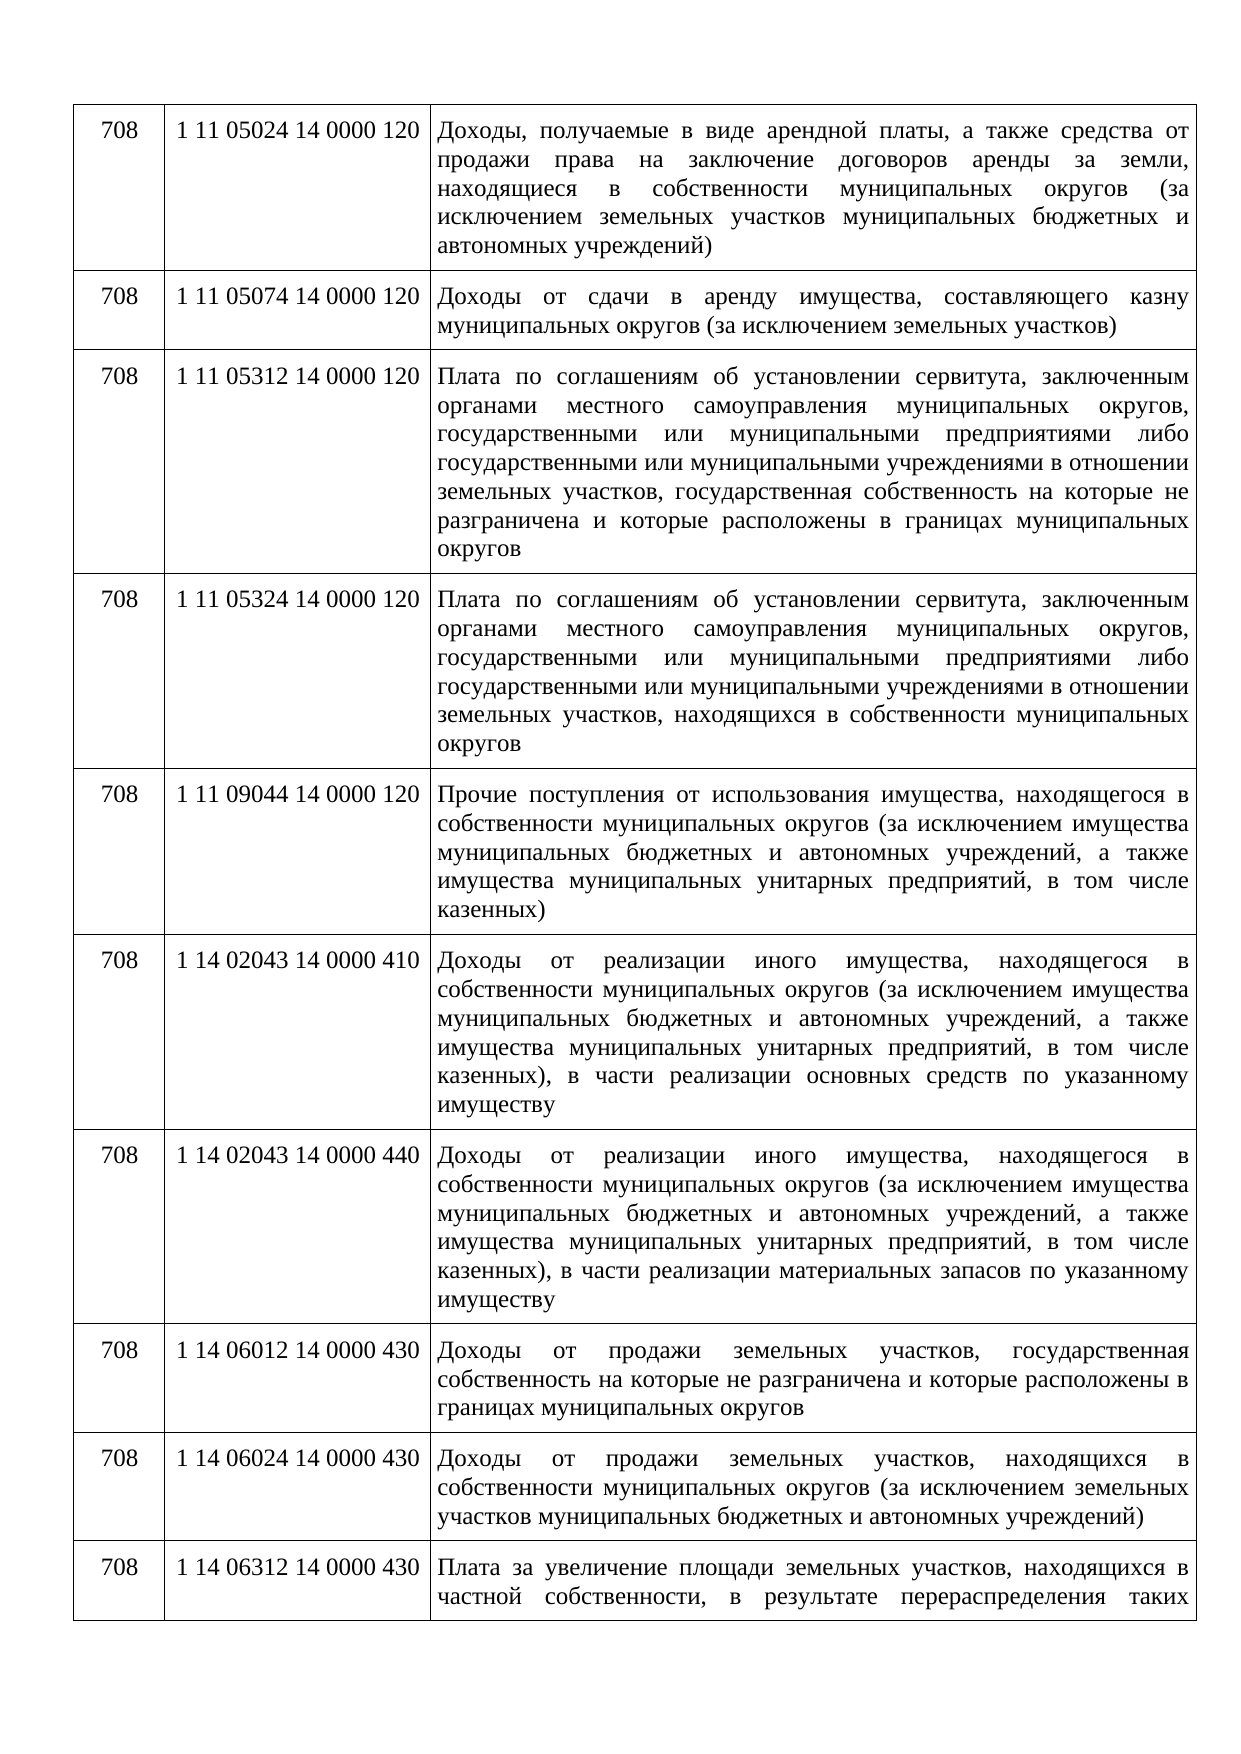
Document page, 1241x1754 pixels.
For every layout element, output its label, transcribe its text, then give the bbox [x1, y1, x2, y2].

table_cell 1 14 06012 14 0000 430 [165, 1324, 430, 1432]
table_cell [431, 1541, 1196, 1620]
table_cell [165, 1541, 430, 1620]
table_cell 708 [74, 1541, 164, 1620]
table_cell 1 11 05024 14 0000 120 [165, 105, 430, 269]
table_cell 1 11 05074 14 0000 120 [165, 271, 430, 349]
table_cell Доходы, получаемые в виде арендной платы, а также средства от продажи права на заключение договоров аренды за земли, находящиеся в собственности муниципальных округов (за исключением земельных участков муниципальных бюджетных и автономных учреждений) [431, 105, 1196, 269]
table_cell Доходы от продажи земельных участков, находящихся в собственности муниципальных округов (за исключением земельных участков муниципальных бюджетных и автономных учреждений) [431, 1433, 1196, 1540]
table_cell 708 [74, 574, 164, 768]
table_cell 708 [74, 350, 164, 573]
table_cell 1 11 05312 14 0000 120 [165, 350, 430, 573]
table_cell 1 11 05324 14 0000 120 [165, 574, 430, 768]
table_cell Доходы от продажи земельных участков, государственная собственность на которые не разграничена и которые расположены в границах муниципальных округов [431, 1324, 1196, 1432]
table_cell 1 11 09044 14 0000 120 [165, 769, 430, 934]
table_cell Доходы от сдачи в аренду имущества, составляющего казну муниципальных округов (за исключением земельных участков) [431, 271, 1196, 349]
table_cell 708 [74, 1324, 164, 1432]
table_cell 1 14 06024 14 0000 430 [165, 1433, 430, 1540]
table_cell 708 [74, 1130, 164, 1323]
table_cell Доходы от реализации иного имущества, находящегося в собственности муниципальных округов (за исключением имущества муниципальных бюджетных и автономных учреждений, а также имущества муниципальных унитарных предприятий, в том числе казенных), в части реализации основных средств по указанному имуществу [431, 935, 1196, 1128]
table_cell Плата по соглашениям об установлении сервитута, заключенным органами местного самоуправления муниципальных округов, государственными или муниципальными предприятиями либо государственными или муниципальными учреждениями в отношении земельных участков, государственная собственность на которые не разграничена и которые расположены в границах муниципальных округов [431, 350, 1196, 573]
table_cell 708 [74, 1433, 164, 1540]
table_cell 708 [74, 769, 164, 934]
table_cell Плата по соглашениям об установлении сервитута, заключенным органами местного самоуправления муниципальных округов, государственными или муниципальными предприятиями либо государственными или муниципальными учреждениями в отношении земельных участков, находящихся в собственности муниципальных округов [431, 574, 1196, 768]
table_cell 1 14 02043 14 0000 410 [165, 935, 430, 1128]
table_cell 708 [74, 935, 164, 1128]
table_cell 1 14 02043 14 0000 440 [165, 1130, 430, 1323]
table_cell Прочие поступления от использования имущества, находящегося в собственности муниципальных округов (за исключением имущества муниципальных бюджетных и автономных учреждений, а также имущества муниципальных унитарных предприятий, в том числе казенных) [431, 769, 1196, 934]
table_cell Доходы от реализации иного имущества, находящегося в собственности муниципальных округов (за исключением имущества муниципальных бюджетных и автономных учреждений, а также имущества муниципальных унитарных предприятий, в том числе казенных), в части реализации материальных запасов по указанному имуществу [431, 1130, 1196, 1323]
table_cell 708 [74, 271, 164, 349]
table_cell 708 [74, 105, 164, 269]
